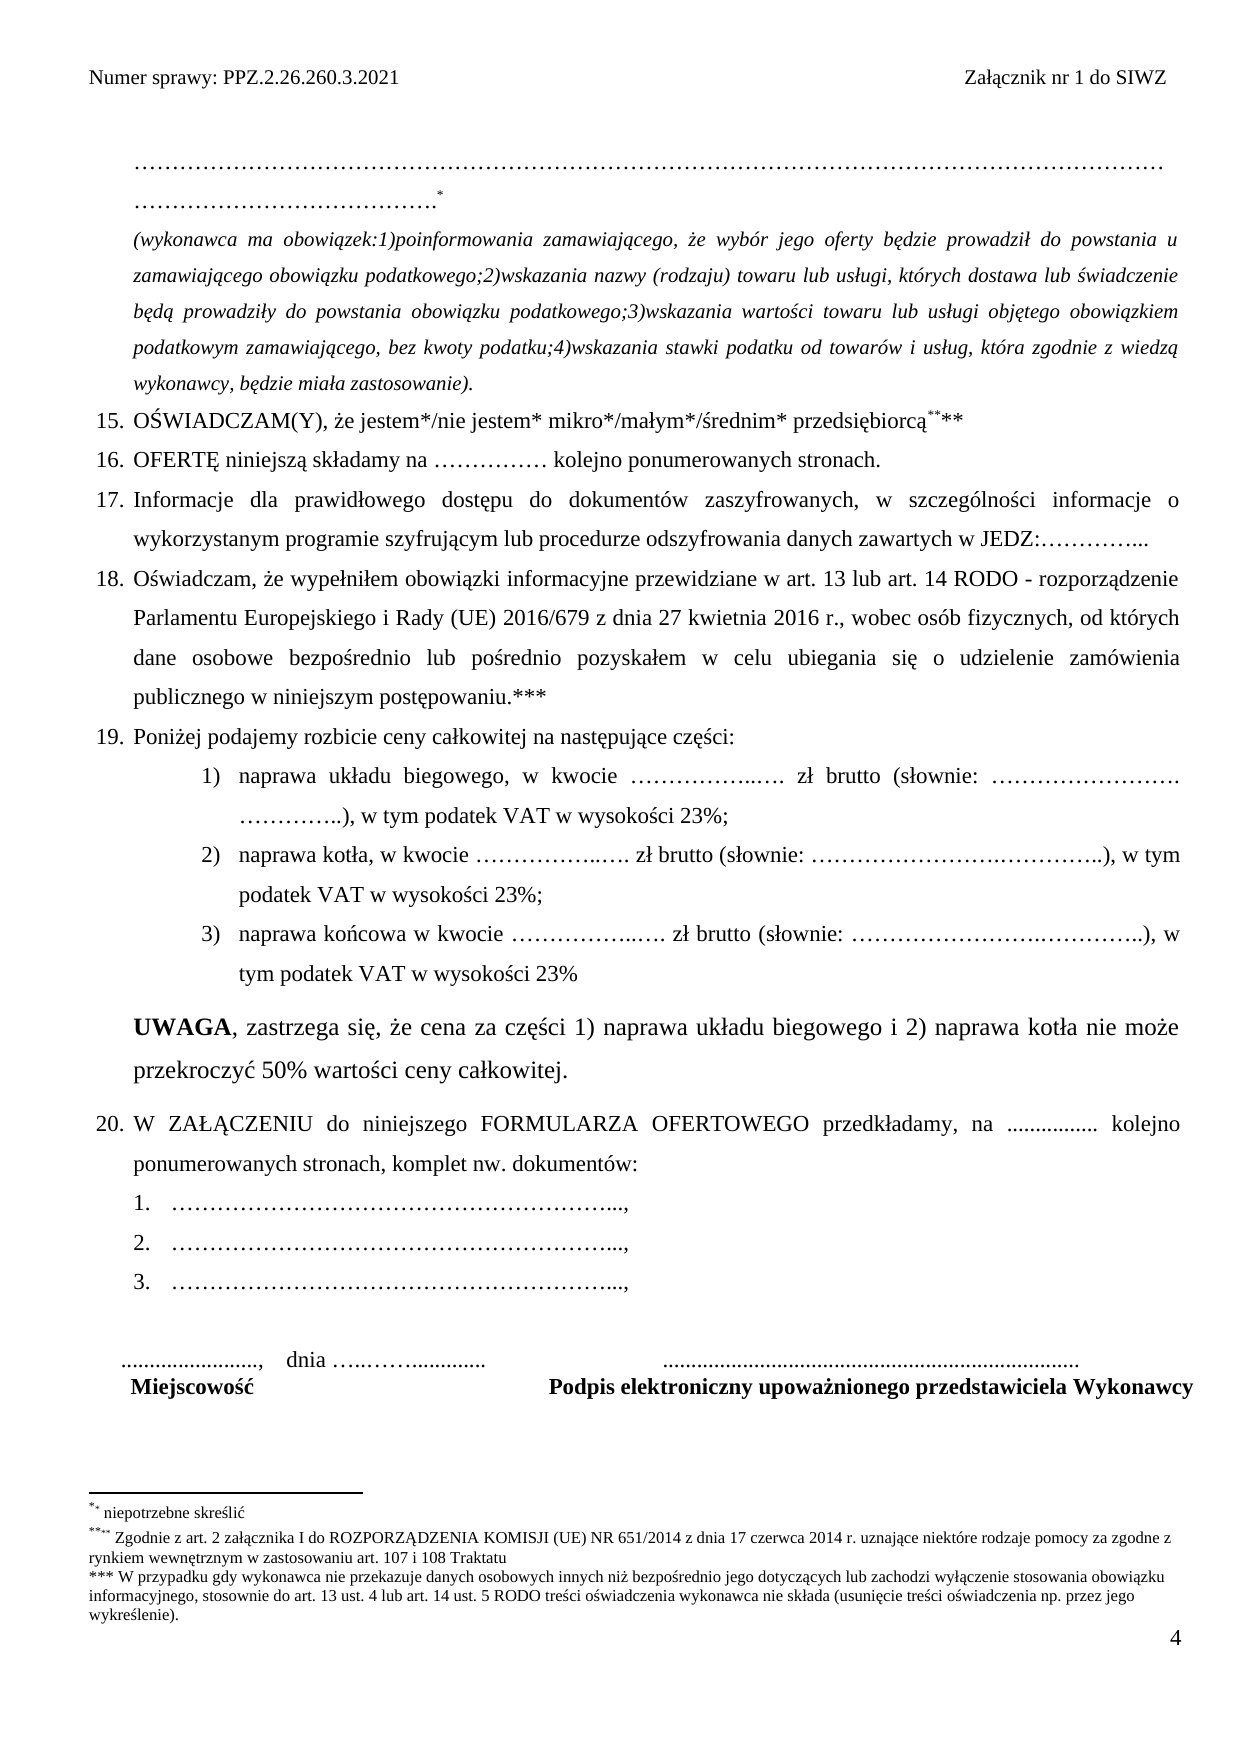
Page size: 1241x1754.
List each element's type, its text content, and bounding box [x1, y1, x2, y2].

list Poniżej podajemy rozbicie ceny całkowitej na następujące części: [96, 723, 1181, 749]
list …………………………………………………..., [133, 1229, 1181, 1255]
list …………………………………………………..., [133, 1268, 1181, 1294]
list …………………………………………………..., [133, 1189, 1181, 1216]
text UWAGA, zastrzega się, że cena za części 1) naprawa układu biegowego i 2) naprawa kotła nie może przekroczyć 50% wartości ceny całkowitej. [133, 1012, 1181, 1083]
list W ZAŁĄCZENIU do niniejszego FORMULARZA OFERTOWEGO przedkładamy, na ................ kolejno ponumerowanych stronach, komplet nw. dokumentów: [96, 1110, 1181, 1176]
list Oświadczam, że wypełniłem obowiązki informacyjne przewidziane w art. 13 lub art. 14 RODO - rozporządzenie Parlamentu Europejskiego i Rady (UE) 2016/679 z dnia 27 kwietnia 2016 r., wobec osób fizycznych, od których dane osobowe bezpośrednio lub pośrednio pozyskałem w celu ubiegania się o udzielenie zamówienia publicznego w niniejszym postępowaniu.*** [96, 565, 1181, 709]
list Informacje dla prawidłowego dostępu do dokumentów zaszyfrowanych, w szczególności informacje o wykorzystanym programie szyfrującym lub procedurze odszyfrowania danych zawartych w JEDZ:…………... [96, 486, 1181, 552]
text Miejscowość Podpis elektroniczny upoważnionego przedstawiciela Wykonawcy [89, 1373, 1181, 1399]
text ........................, dnia …..……............. ......................................................................... [89, 1347, 1181, 1373]
list naprawa układu biegowego, w kwocie ……………..…. zł brutto (słownie: …………………….…………..), w tym podatek VAT w wysokości 23%; [201, 762, 1181, 828]
list ………………………………………………………………………………………………………………………………………………………….* [133, 148, 1181, 213]
list OŚWIADCZAM(Y), że jestem*/nie jestem* mikro*/małym*/średnim* przedsiębiorcą** [96, 407, 1181, 433]
list (wykonawca ma obowiązek:1)poinformowania zamawiającego, że wybór jego oferty będzie prowadził do powstania u zamawiającego obowiązku podatkowego;2)wskazania nazwy (rodzaju) towaru lub usługi, których dostawa lub świadczenie będą prowadziły do powstania obowiązku podatkowego;3)wskazania wartości towaru lub usługi objętego obowiązkiem podatkowym zamawiającego, bez kwoty podatku;4)wskazania stawki podatku od towarów i usług, która zgodnie z wiedzą wykonawcy, będzie miała zastosowanie). [133, 227, 1181, 395]
list naprawa końcowa w kwocie ……………..…. zł brutto (słownie: …………………….…………..), w tym podatek VAT w wysokości 23% [201, 920, 1181, 986]
list naprawa kotła, w kwocie ……………..…. zł brutto (słownie: …………………….…………..), w tym podatek VAT w wysokości 23%; [201, 841, 1181, 907]
list OFERTĘ niniejszą składamy na …………… kolejno ponumerowanych stronach. [96, 446, 1181, 473]
